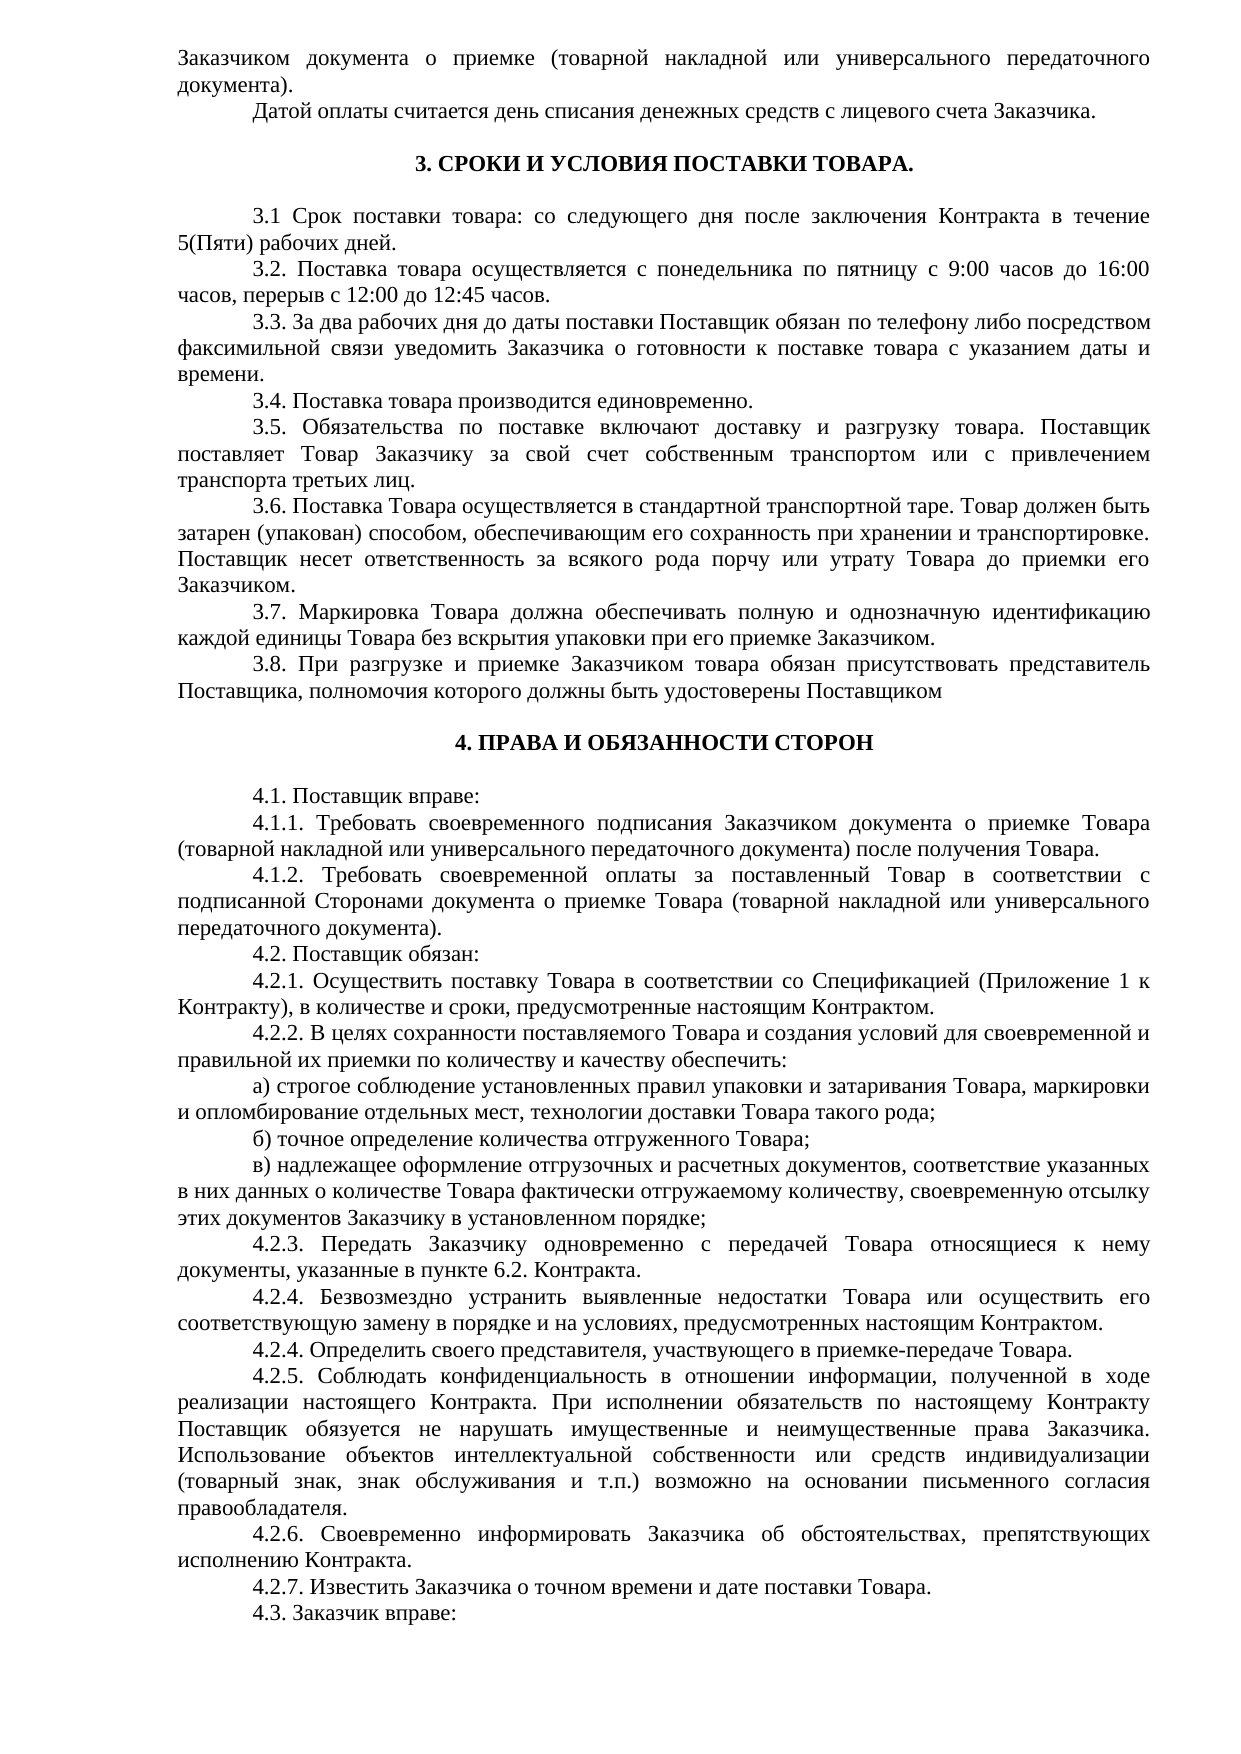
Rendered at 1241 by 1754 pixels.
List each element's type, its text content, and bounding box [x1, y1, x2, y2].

text 3.1 Срок поставки товара: со следующего дня после заключения Контракта в течение 5(Пяти) рабочих дней. [177, 202, 1152, 255]
text 4.2.4. Определить своего представителя, участвующего в приемке-передаче Товара. [177, 1336, 1152, 1362]
text 4.2.7. Известить Заказчика о точном времени и дате поставки Товара. [177, 1573, 1152, 1599]
text 3. СРОКИ И условия поставки товара. [177, 150, 1152, 176]
text 4.2.2. В целях сохранности поставляемого Товара и создания условий для своевременной и правильной их приемки по количеству и качеству обеспечить: [177, 1019, 1152, 1072]
text 3.2. Поставка товара осуществляется с понедельника по пятницу с 9:00 часов до 16:00 часов, перерыв с 12:00 до 12:45 часов. [177, 255, 1152, 308]
text 4.1. Поставщик вправе: [177, 782, 1152, 808]
text 3.6. Поставка Товара осуществляется в стандартной транспортной таре. Товар должен быть затарен (упакован) способом, обеспечивающим его сохранность при хранении и транспортировке. Поставщик несет ответственность за всякого рода порчу или утрату Товара до приемки его Заказчиком. [177, 492, 1152, 598]
text 4.2.4. Безвозмездно устранить выявленные недостатки Товара или осуществить его соответствующую замену в порядке и на условиях, предусмотренных настоящим Контрактом. [177, 1283, 1152, 1336]
text Датой оплаты считается день списания денежных средств с лицевого счета Заказчика. [177, 97, 1152, 123]
text 4.2. Поставщик обязан: [177, 940, 1152, 967]
text 3.8. При разгрузке и приемке Заказчиком товара обязан присутствовать представитель Поставщика, полномочия которого должны быть удостоверены Поставщиком [177, 650, 1152, 703]
text 4.2.1. Осуществить поставку Товара в соответствии со Спецификацией (Приложение 1 к Контракту), в количестве и сроки, предусмотренные настоящим Контрактом. [177, 967, 1152, 1019]
text 4.2.5. Соблюдать конфиденциальность в отношении информации, полученной в ходе реализации настоящего Контракта. При исполнении обязательств по настоящему Контракту Поставщик обязуется не нарушать имущественные и неимущественные права Заказчика. Использование объектов интеллектуальной собственности или средств индивидуализации (товарный знак, знак обслуживания и т.п.) возможно на основании письменного согласия правообладателя. [177, 1362, 1152, 1520]
text а) строгое соблюдение установленных правил упаковки и затаривания Товара, маркировки и опломбирование отдельных мест, технологии доставки Товара такого рода; [177, 1072, 1152, 1125]
text в) надлежащее оформление отгрузочных и расчетных документов, соответствие указанных в них данных о количестве Товара фактически отгружаемому количеству, своевременную отсылку этих документов Заказчику в установленном порядке; [177, 1151, 1152, 1230]
text 4.2.6. Своевременно информировать Заказчика об обстоятельствах, препятствующих исполнению Контракта. [177, 1520, 1152, 1573]
text 3.7. Маркировка Товара должна обеспечивать полную и однозначную идентификацию каждой единицы Товара без вскрытия упаковки при его приемке Заказчиком. [177, 598, 1152, 650]
text 4.2.3. Передать Заказчику одновременно с передачей Товара относящиеся к нему документы, указанные в пункте 6.2. Контракта. [177, 1230, 1152, 1283]
text б) точное определение количества отгруженного Товара; [177, 1125, 1152, 1151]
text 4.3. Заказчик вправе: [177, 1599, 1152, 1626]
text 3.3. За два рабочих дня до даты поставки Поставщик обязан по телефону либо посредством факсимильной связи уведомить Заказчика о готовности к поставке товара с указанием даты и времени. [177, 308, 1152, 387]
text 3.5. Обязательства по поставке включают доставку и разгрузку товара. Поставщик поставляет Товар Заказчику за свой счет собственным транспортом или с привлечением транспорта третьих лиц. [177, 413, 1152, 492]
text 4.1.2. Требовать своевременной оплаты за поставленный Товар в соответствии с подписанной Сторонами документа о приемке Товара (товарной накладной или универсального передаточного документа). [177, 861, 1152, 940]
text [177, 44, 1152, 97]
text 3.4. Поставка товара производится единовременно. [177, 387, 1152, 413]
text 4.1.1. Требовать своевременного подписания Заказчиком документа о приемке Товара (товарной накладной или универсального передаточного документа) после получения Товара. [177, 808, 1152, 861]
text 4. Права и обязанности Сторон [177, 729, 1152, 756]
